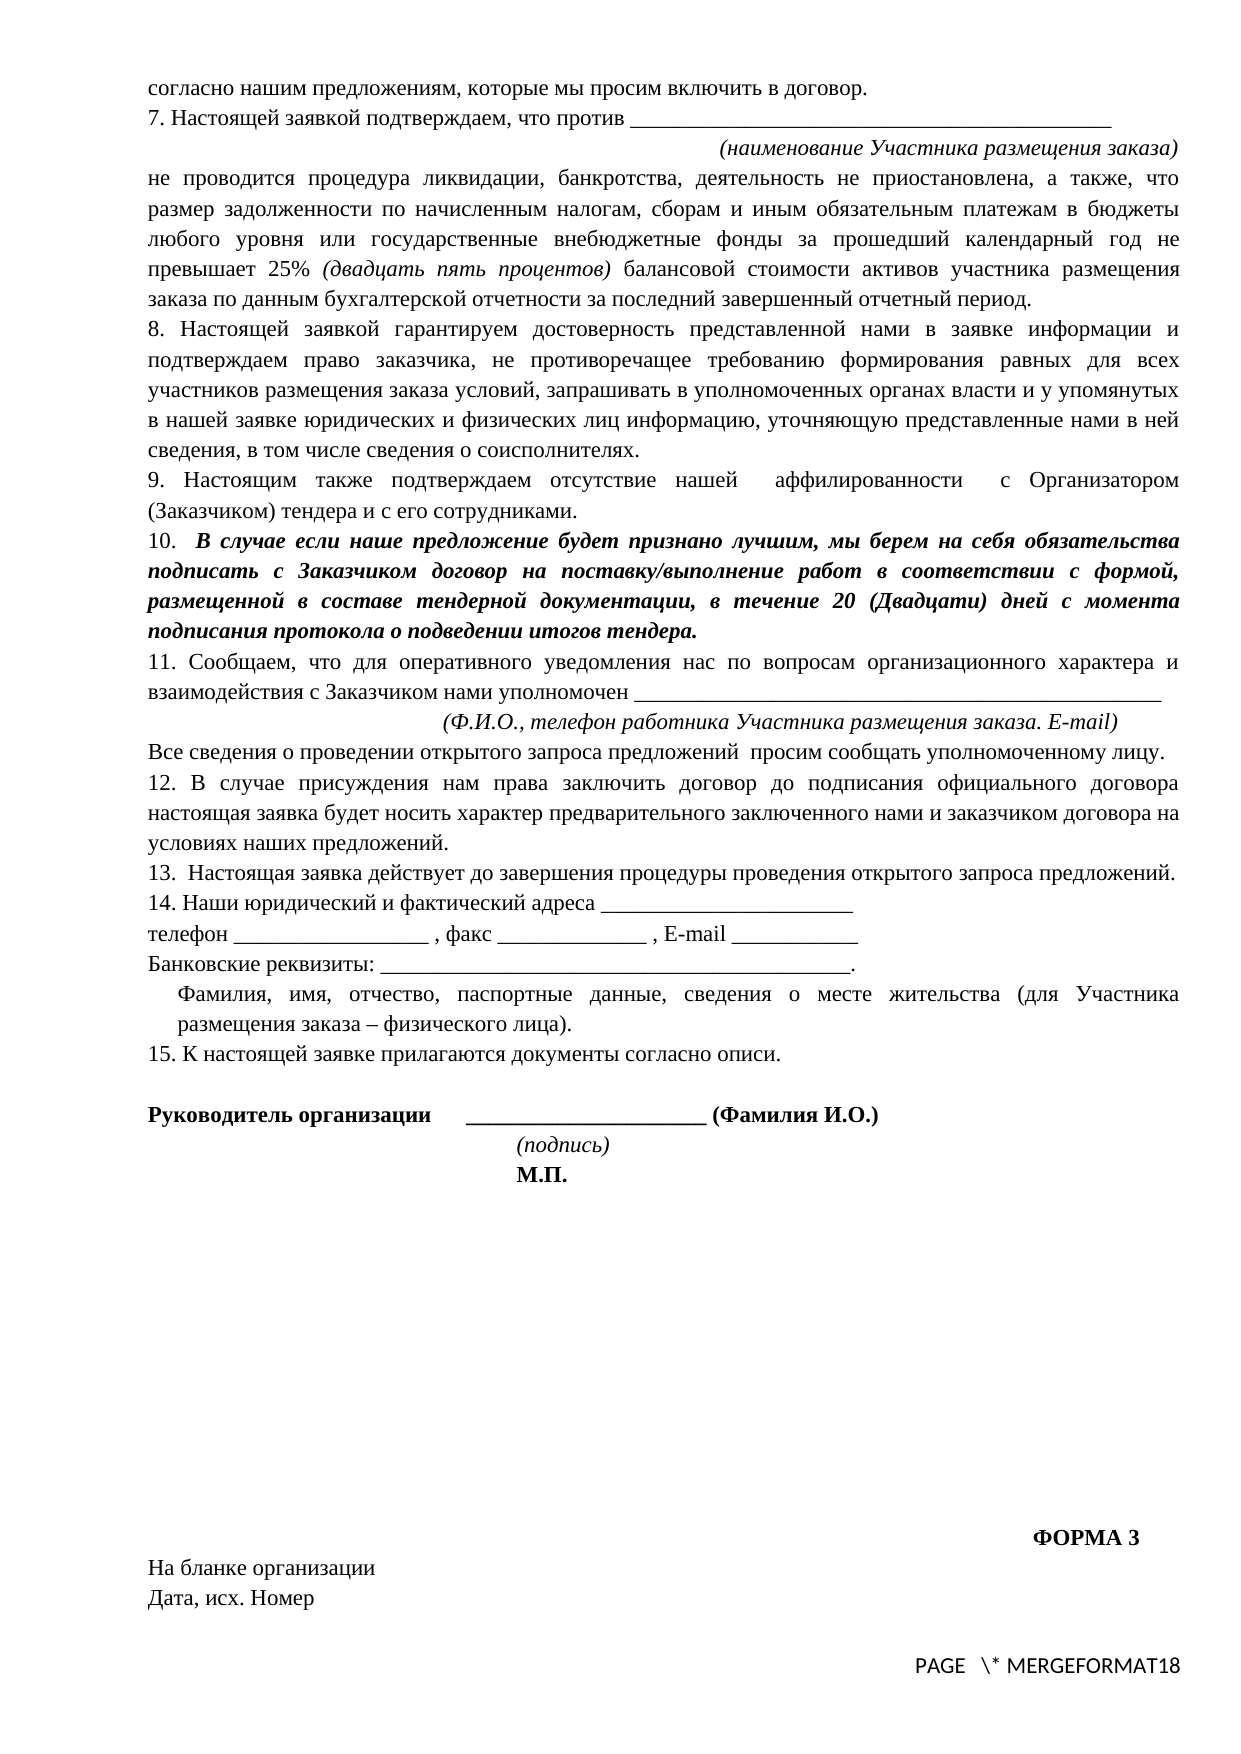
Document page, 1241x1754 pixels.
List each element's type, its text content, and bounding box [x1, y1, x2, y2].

text 15. К настоящей заявке прилагаются документы согласно описи. [148, 1041, 1181, 1067]
text не проводится процедура ликвидации, банкротства, деятельность не приостановлена, а также, что размер задолженности по начисленным налогам, сборам и иным обязательным платежам в бюджеты любого уровня или государственные внебюджетные фонды за прошедший календарный год не превышает 25% (двадцать пять процентов) балансовой стоимости активов участника размещения заказа по данным бухгалтерской отчетности за последний завершенный отчетный период. [148, 164, 1181, 312]
text 11. Сообщаем, что для оперативного уведомления нас по вопросам организационного характера и взаимодействия с Заказчиком нами уполномочен ______________________________________________ [148, 648, 1181, 704]
text 12. В случае присуждения нам права заключить договор до подписания официального договора настоящая заявка будет носить характер предварительного заключенного нами и заказчиком договора на условиях наших предложений. [148, 769, 1181, 855]
text Фамилия, имя, отчество, паспортные данные, сведения о месте жительства (для Участника размещения заказа – физического лица). [177, 980, 1181, 1037]
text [148, 74, 1181, 100]
text (подпись) [516, 1131, 1197, 1157]
text 7. Настоящей заявкой подтверждаем, что против __________________________________________ [148, 104, 1181, 130]
text ФОРМА 3 [959, 1524, 1162, 1550]
text Все сведения о проведении открытого запроса предложений просим сообщать уполномоченному лицу. [148, 738, 1181, 765]
text Дата, исх. Номер [148, 1584, 1162, 1611]
text 9. Настоящим также подтверждаем отсутствие нашей аффилированности с Организатором (Заказчиком) тендера и с его сотрудниками. [148, 467, 1181, 523]
text 10. В случае если наше предложение будет признано лучшим, мы берем на себя обязательства подписать с Заказчиком договор на поставку/выполнение работ в соответствии с формой, размещенной в составе тендерной документации, в течение 20 (Двадцати) дней с момента подписания протокола о подведении итогов тендера. [148, 527, 1181, 644]
text Руководитель организации _____________________ (Фамилия И.О.) [148, 1101, 1197, 1127]
text 14. Наши юридический и фактический адреса ______________________ [148, 889, 1181, 916]
text М.П. [516, 1161, 1197, 1188]
text На бланке организации [148, 1554, 1162, 1580]
text телефон _________________ , факс _____________ , E-mail ___________ [148, 920, 1181, 946]
text 13. Настоящая заявка действует до завершения процедуры проведения открытого запроса предложений. [148, 859, 1181, 886]
text Банковские реквизиты: _________________________________________. [148, 950, 1181, 976]
text (Ф.И.О., телефон работника Участника размещения заказа. Е-mail) [148, 708, 1181, 734]
text 8. Настоящей заявкой гарантируем достоверность представленной нами в заявке информации и подтверждаем право заказчика, не противоречащее требованию формирования равных для всех участников размещения заказа условий, запрашивать в уполномоченных органах власти и у упомянутых в нашей заявке юридических и физических лиц информацию, уточняющую представленные нами в ней сведения, в том числе сведения о соисполнителях. [148, 316, 1181, 463]
text (наименование Участника размещения заказа) [148, 134, 1181, 161]
